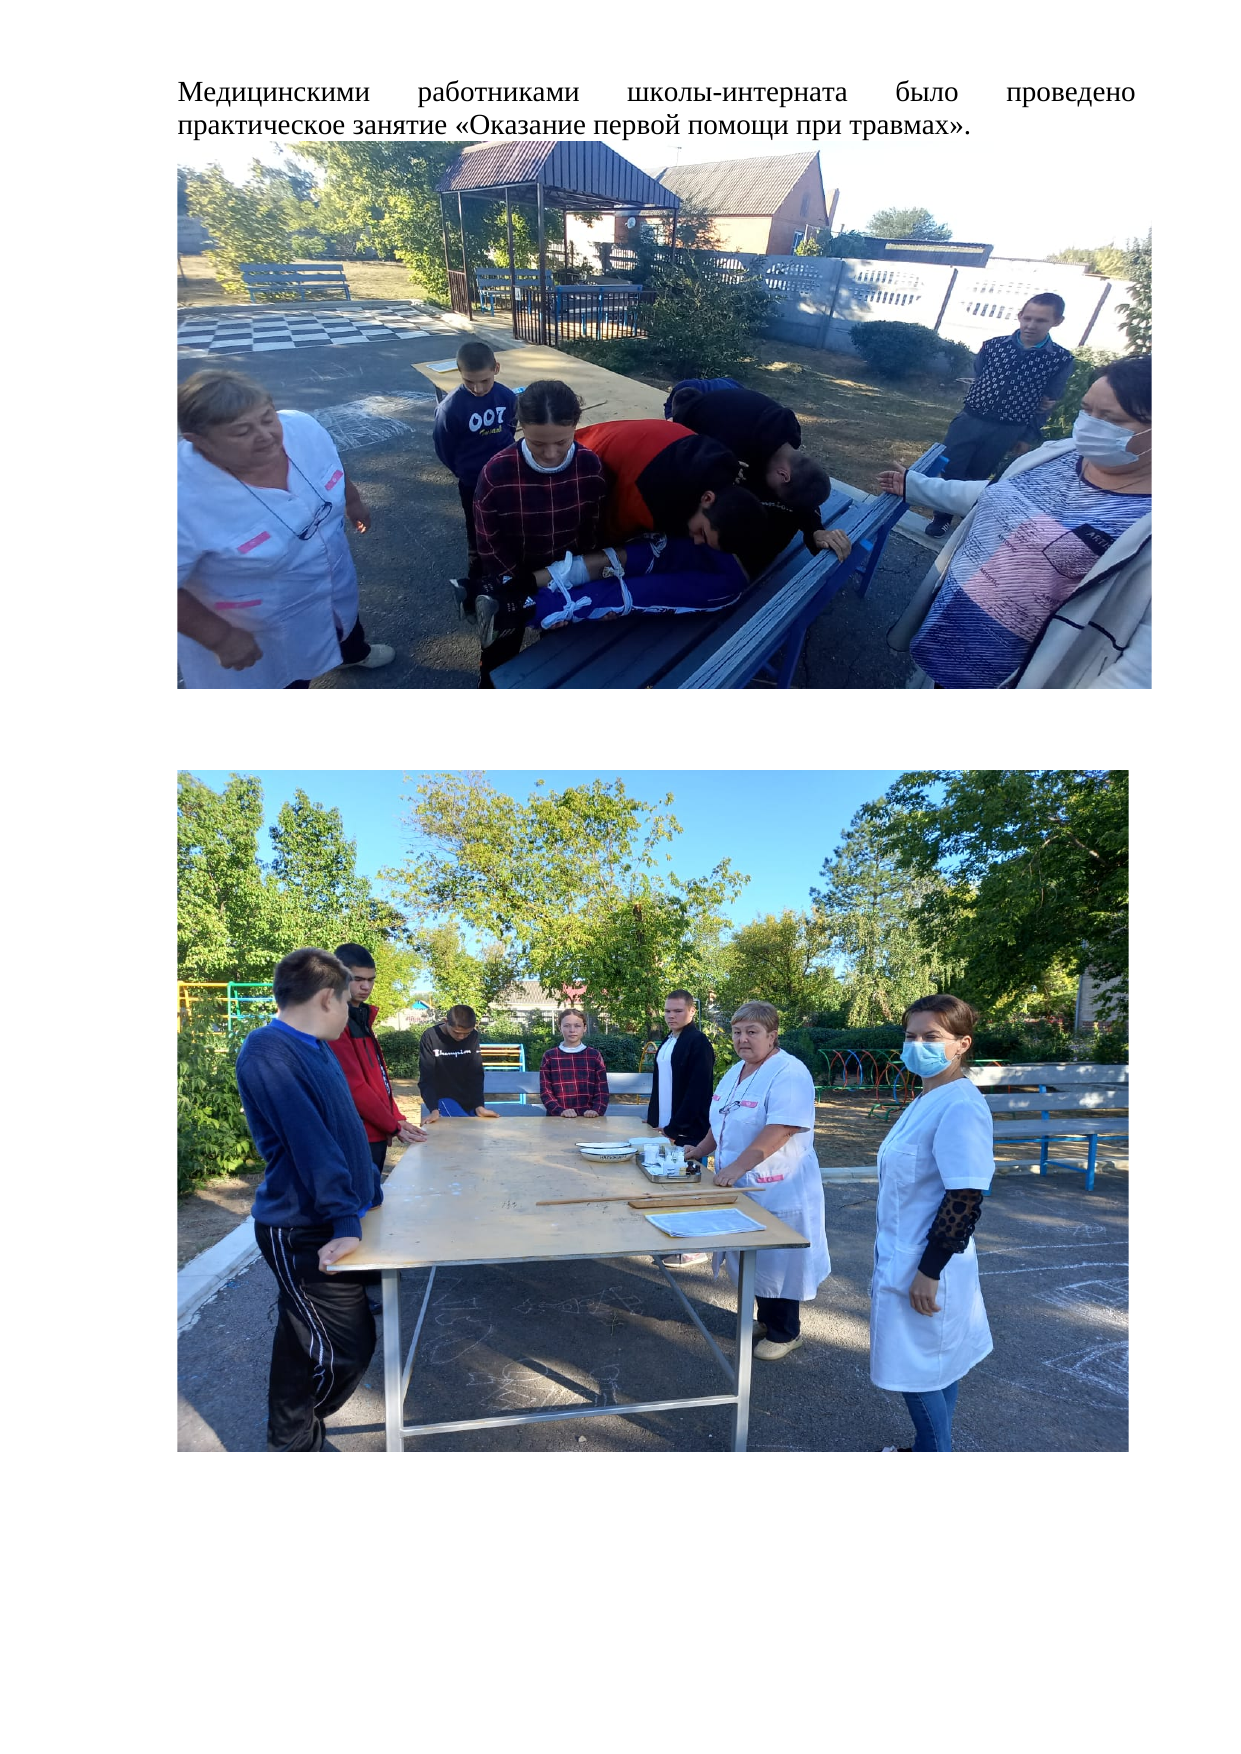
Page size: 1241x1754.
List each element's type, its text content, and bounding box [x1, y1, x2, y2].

picture [177, 770, 1129, 1452]
picture [177, 141, 1152, 689]
text Медицинскими работниками школы-интерната было проведено практическое занятие «Оказание первой помощи при травмах». [177, 74, 1136, 141]
